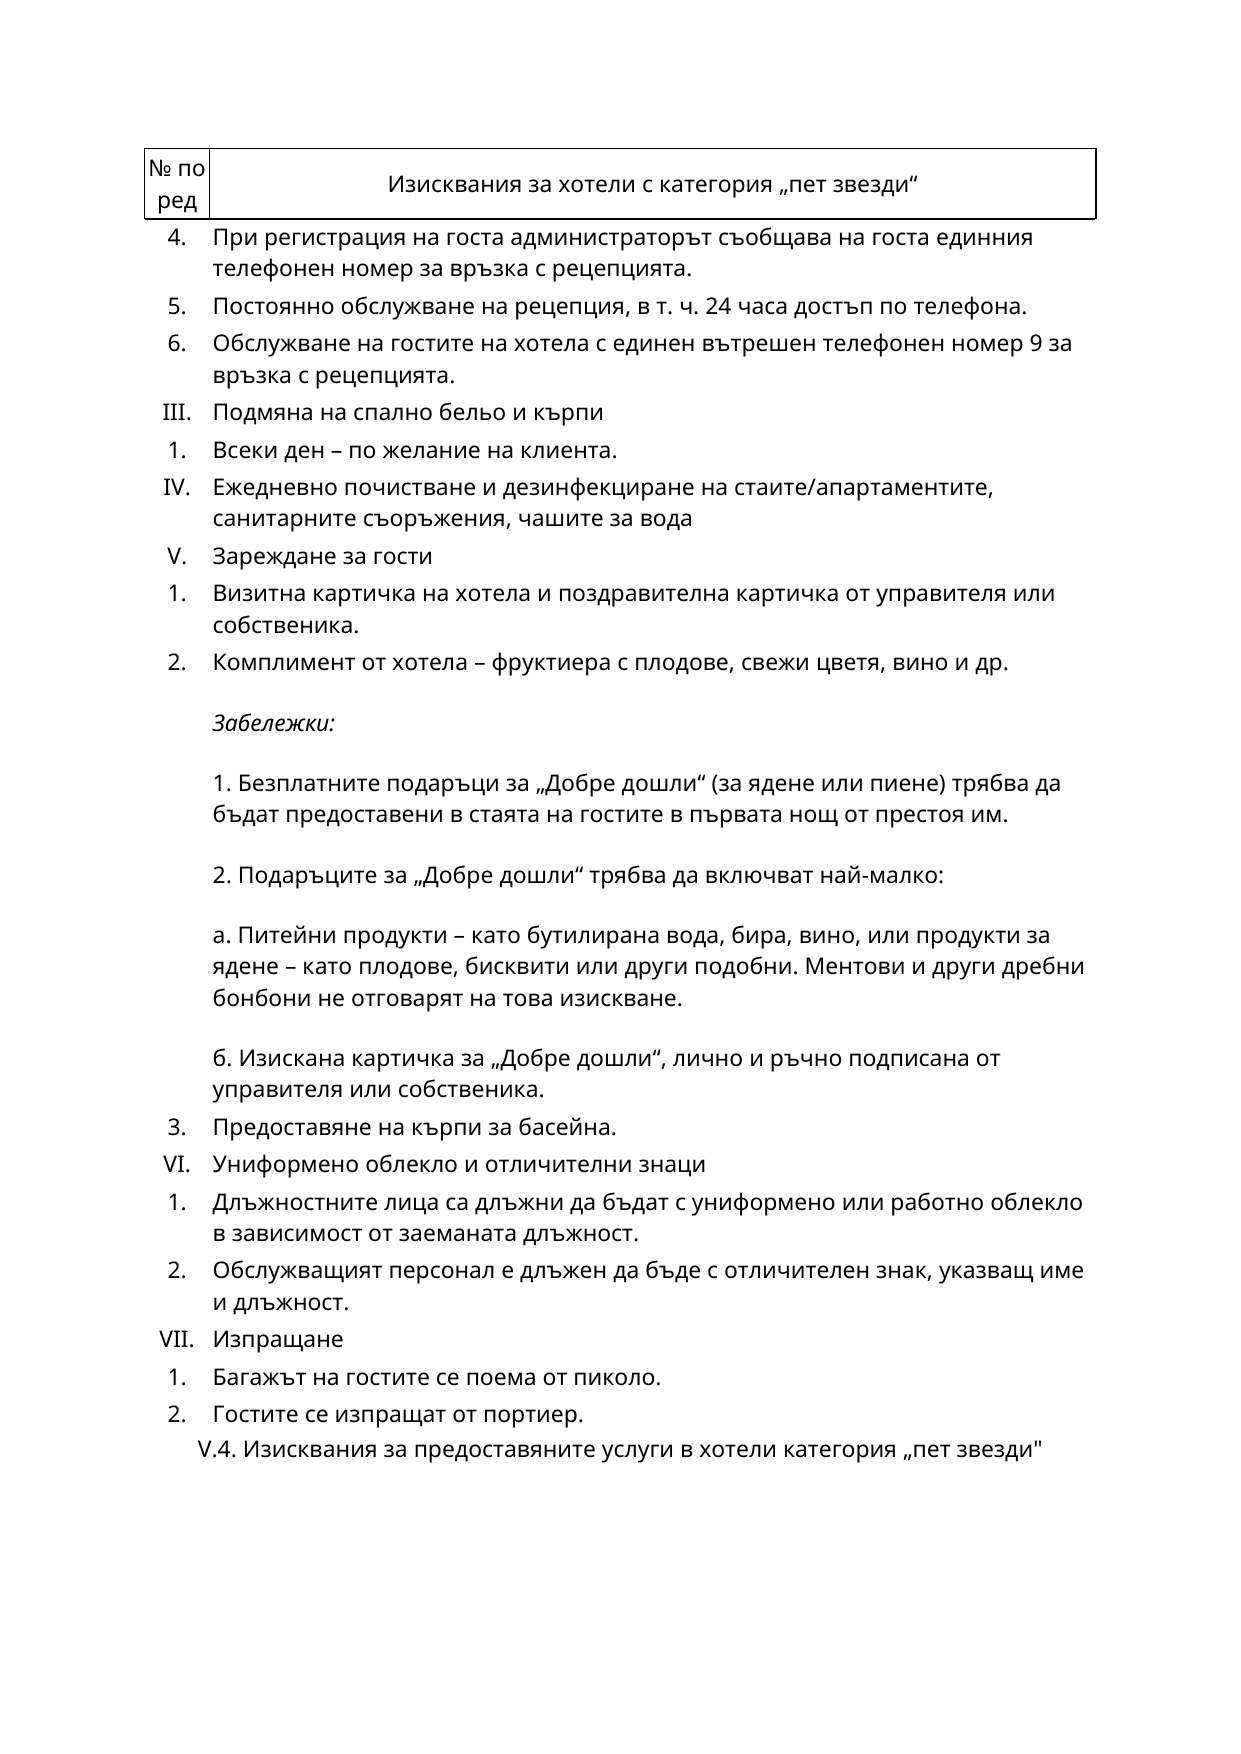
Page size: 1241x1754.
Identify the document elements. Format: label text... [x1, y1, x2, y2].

text V.4. Изисквания за предоставяните услуги в хотели категория „пет звезди" [148, 1432, 1093, 1464]
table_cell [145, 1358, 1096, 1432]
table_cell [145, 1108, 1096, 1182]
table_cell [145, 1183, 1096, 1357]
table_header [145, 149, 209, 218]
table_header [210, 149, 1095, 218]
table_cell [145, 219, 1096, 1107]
